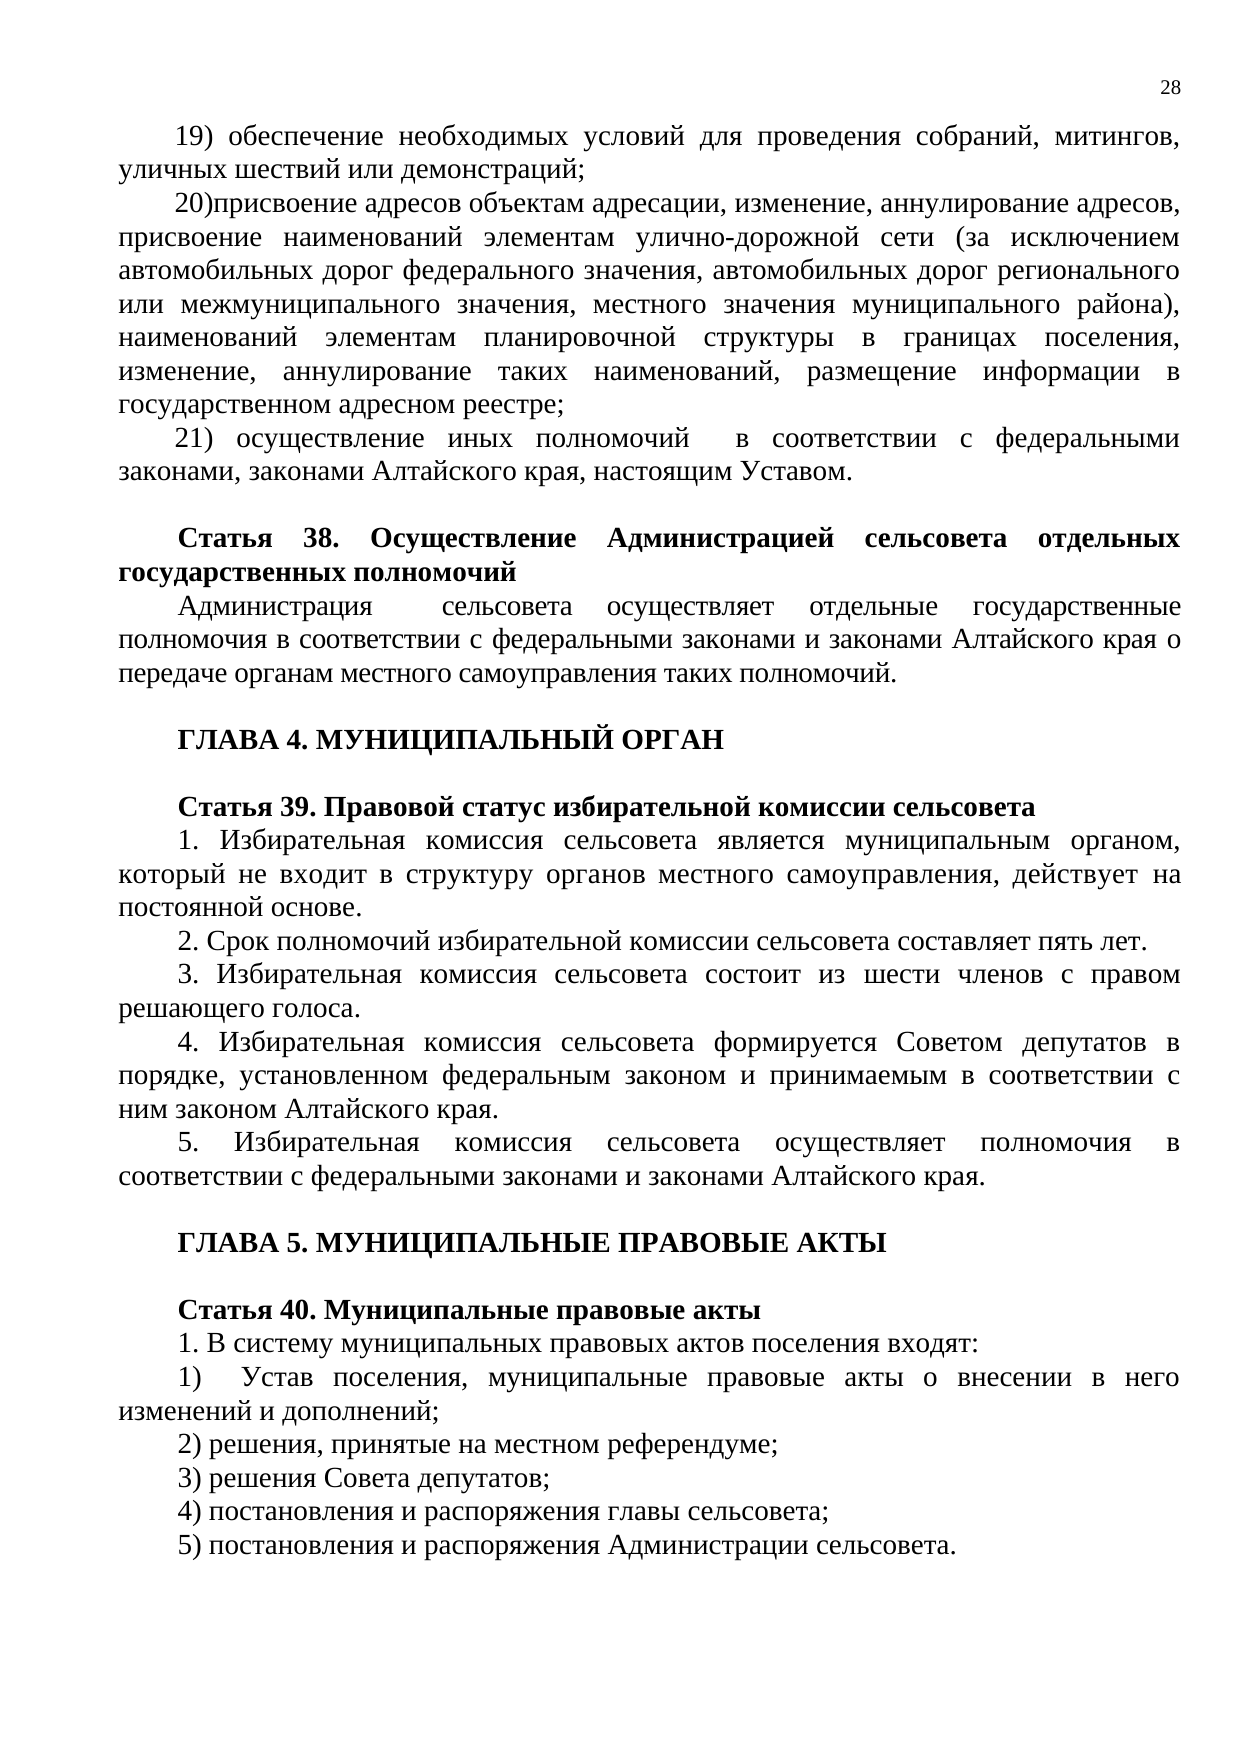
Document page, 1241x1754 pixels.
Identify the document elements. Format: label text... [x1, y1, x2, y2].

text 19) обеспечение необходимых условий для проведения собраний, митингов, уличных шествий или демонстраций; [118, 118, 1181, 185]
text 3. Избирательная комиссия сельсовета состоит из шести членов с правом решающего голоса. [118, 957, 1181, 1024]
text 4. Избирательная комиссия сельсовета формируется Советом депутатов в порядке, установленном федеральным законом и принимаемым в соответствии с ним законом Алтайского края. [118, 1024, 1181, 1124]
text 2) решения, принятые на местном референдуме; [118, 1426, 1181, 1460]
text 1. В систему муниципальных правовых актов поселения входят: [118, 1326, 1181, 1359]
subtitle Статья 40. Муниципальные правовые акты [118, 1292, 1181, 1326]
text Статья 38. Осуществление Администрацией сельсовета отдельных государственных полномочий [118, 521, 1181, 588]
text 3) решения Совета депутатов; [118, 1460, 1181, 1493]
subtitle ГЛАВА 5. МУНИЦИПАЛЬНЫЕ ПРАВОВЫЕ АКТЫ [118, 1225, 1181, 1258]
text Статья 39. Правовой статус избирательной комиссии сельсовета [118, 789, 1181, 822]
text 1) Устав поселения, муниципальные правовые акты о внесении в него изменений и дополнений; [118, 1359, 1181, 1426]
text 4) постановления и распоряжения главы сельсовета; [118, 1493, 1181, 1527]
text 2. Срок полномочий избирательной комиссии сельсовета составляет пять лет. [118, 923, 1181, 957]
text 5. Избирательная комиссия сельсовета осуществляет полномочия в соответствии с федеральными законами и законами Алтайского края. [118, 1124, 1181, 1191]
text 20)присвоение адресов объектам адресации, изменение, аннулирование адресов, присвоение наименований элементам улично-дорожной сети (за исключением автомобильных дорог федерального значения, автомобильных дорог регионального или межмуниципального значения, местного значения муниципального района), наименований элементам планировочной структуры в границах поселения, изменение, аннулирование таких наименований, размещение информации в государственном адресном реестре; [118, 185, 1181, 420]
text 21) осуществление иных полномочий в соответствии с федеральными законами, законами Алтайского края, настоящим Уставом. [118, 420, 1181, 487]
text 1. Избирательная комиссия сельсовета является муниципальным органом, который не входит в структуру органов местного самоуправления, действует на постоянной основе. [118, 822, 1181, 923]
text 5) постановления и распоряжения Администрации сельсовета. [118, 1527, 1181, 1560]
text ГЛАВА 4. МУНИЦИПАЛЬНЫЙ ОРГАН [118, 722, 1181, 755]
text Администрация сельсовета осуществляет отдельные государственные полномочия в соответствии с федеральными законами и законами Алтайского края о передаче органам местного самоуправления таких полномочий. [118, 588, 1181, 688]
